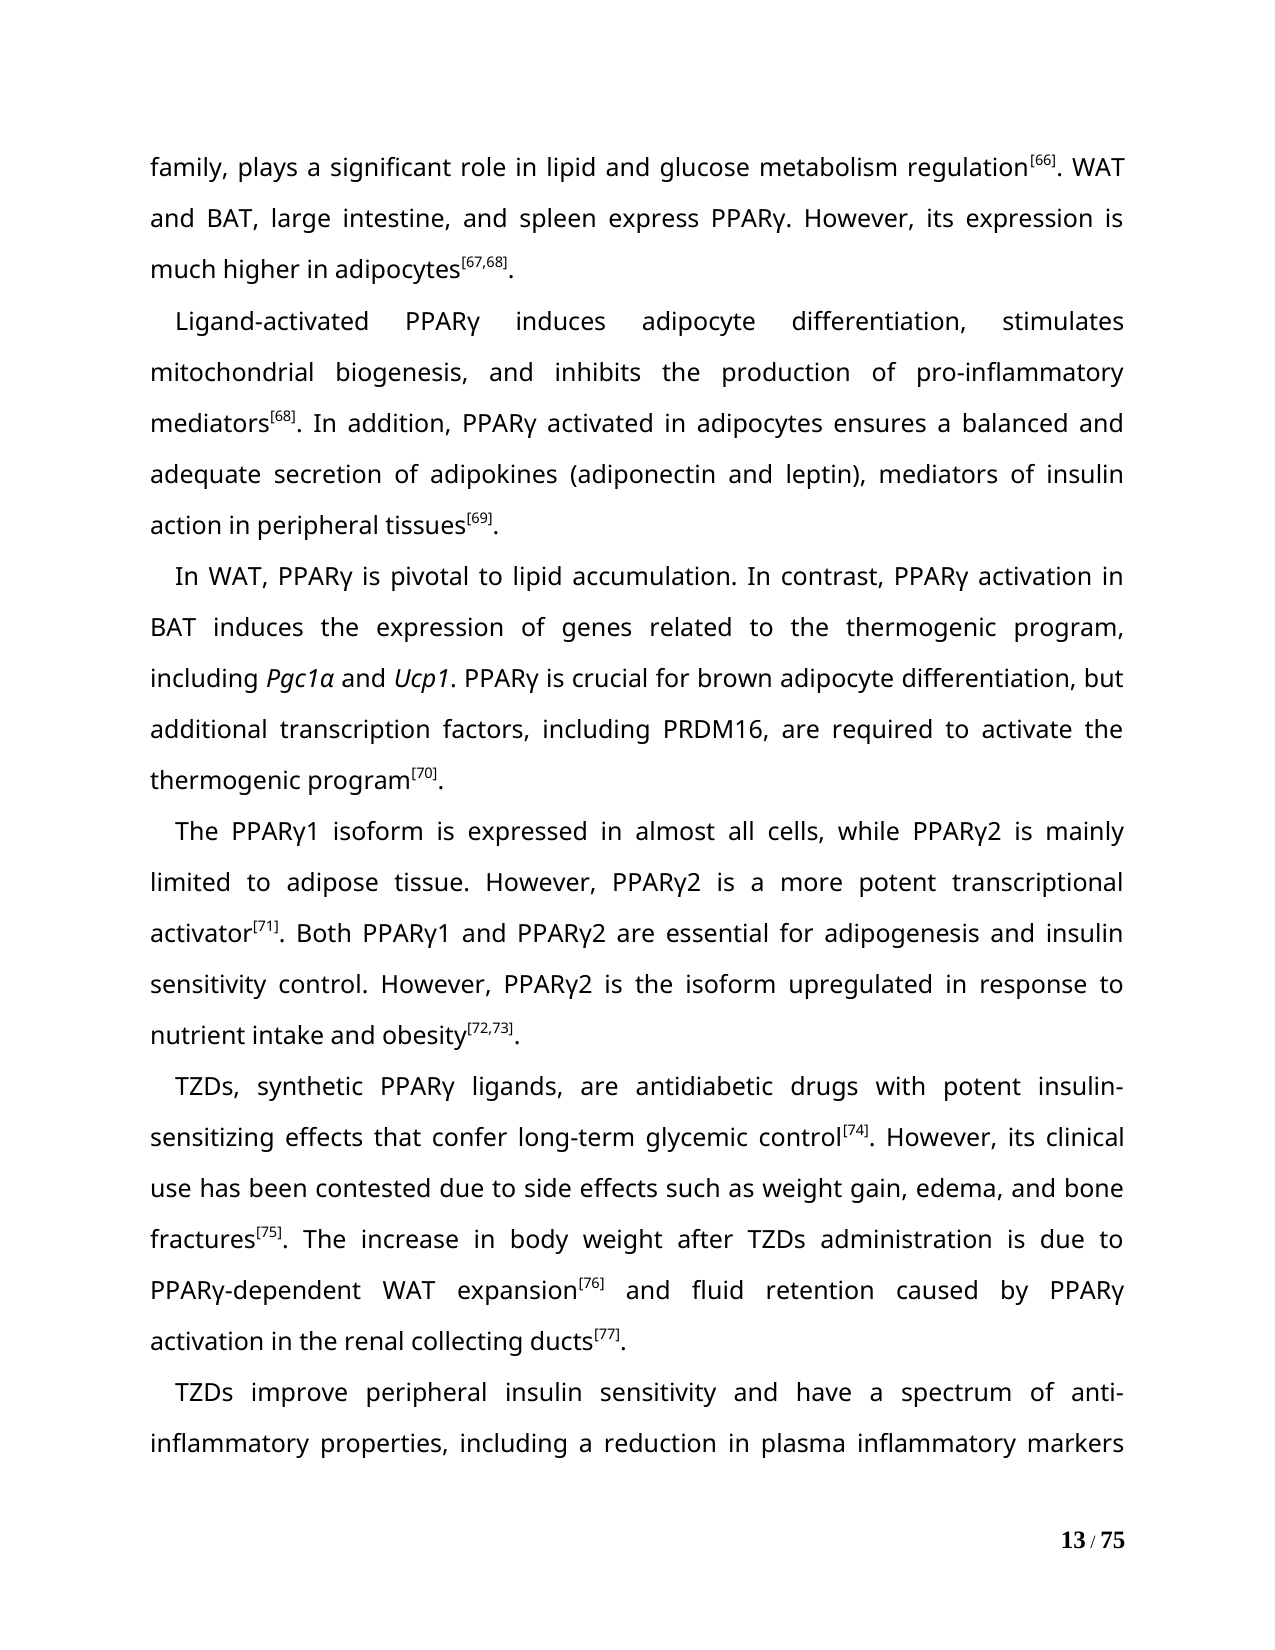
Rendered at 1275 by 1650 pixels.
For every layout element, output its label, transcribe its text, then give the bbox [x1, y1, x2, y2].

text Ligand-activated PPARγ induces adipocyte differentiation, stimulates mitochondrial biogenesis, and inhibits the production of pro-inflammatory mediators[68]. In addition, PPARγ activated in adipocytes ensures a balanced and adequate secretion of adipokines (adiponectin and leptin), mediators of insulin action in peripheral tissues[69]. [150, 303, 1125, 541]
text TZDs, synthetic PPARγ ligands, are antidiabetic drugs with potent insulin-sensitizing effects that confer long-term glycemic control[74]. However, its clinical use has been contested due to side effects such as weight gain, edema, and bone fractures[75]. The increase in body weight after TZDs administration is due to PPARγ-dependent WAT expansion[76] and fluid retention caused by PPARγ activation in the renal collecting ducts[77]. [150, 1069, 1125, 1358]
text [150, 150, 1125, 286]
text In WAT, PPARγ is pivotal to lipid accumulation. In contrast, PPARγ activation in BAT induces the expression of genes related to the thermogenic program, including Pgc1α and Ucp1. PPARγ is crucial for brown adipocyte differentiation, but additional transcription factors, including PRDM16, are required to activate the thermogenic program[70]. [150, 558, 1125, 797]
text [150, 1375, 1125, 1460]
text The PPARγ1 isoform is expressed in almost all cells, while PPARγ2 is mainly limited to adipose tissue. However, PPARγ2 is a more potent transcriptional activator[71]. Both PPARγ1 and PPARγ2 are essential for adipogenesis and insulin sensitivity control. However, PPARγ2 is the isoform upregulated in response to nutrient intake and obesity[72,73]. [150, 813, 1125, 1052]
